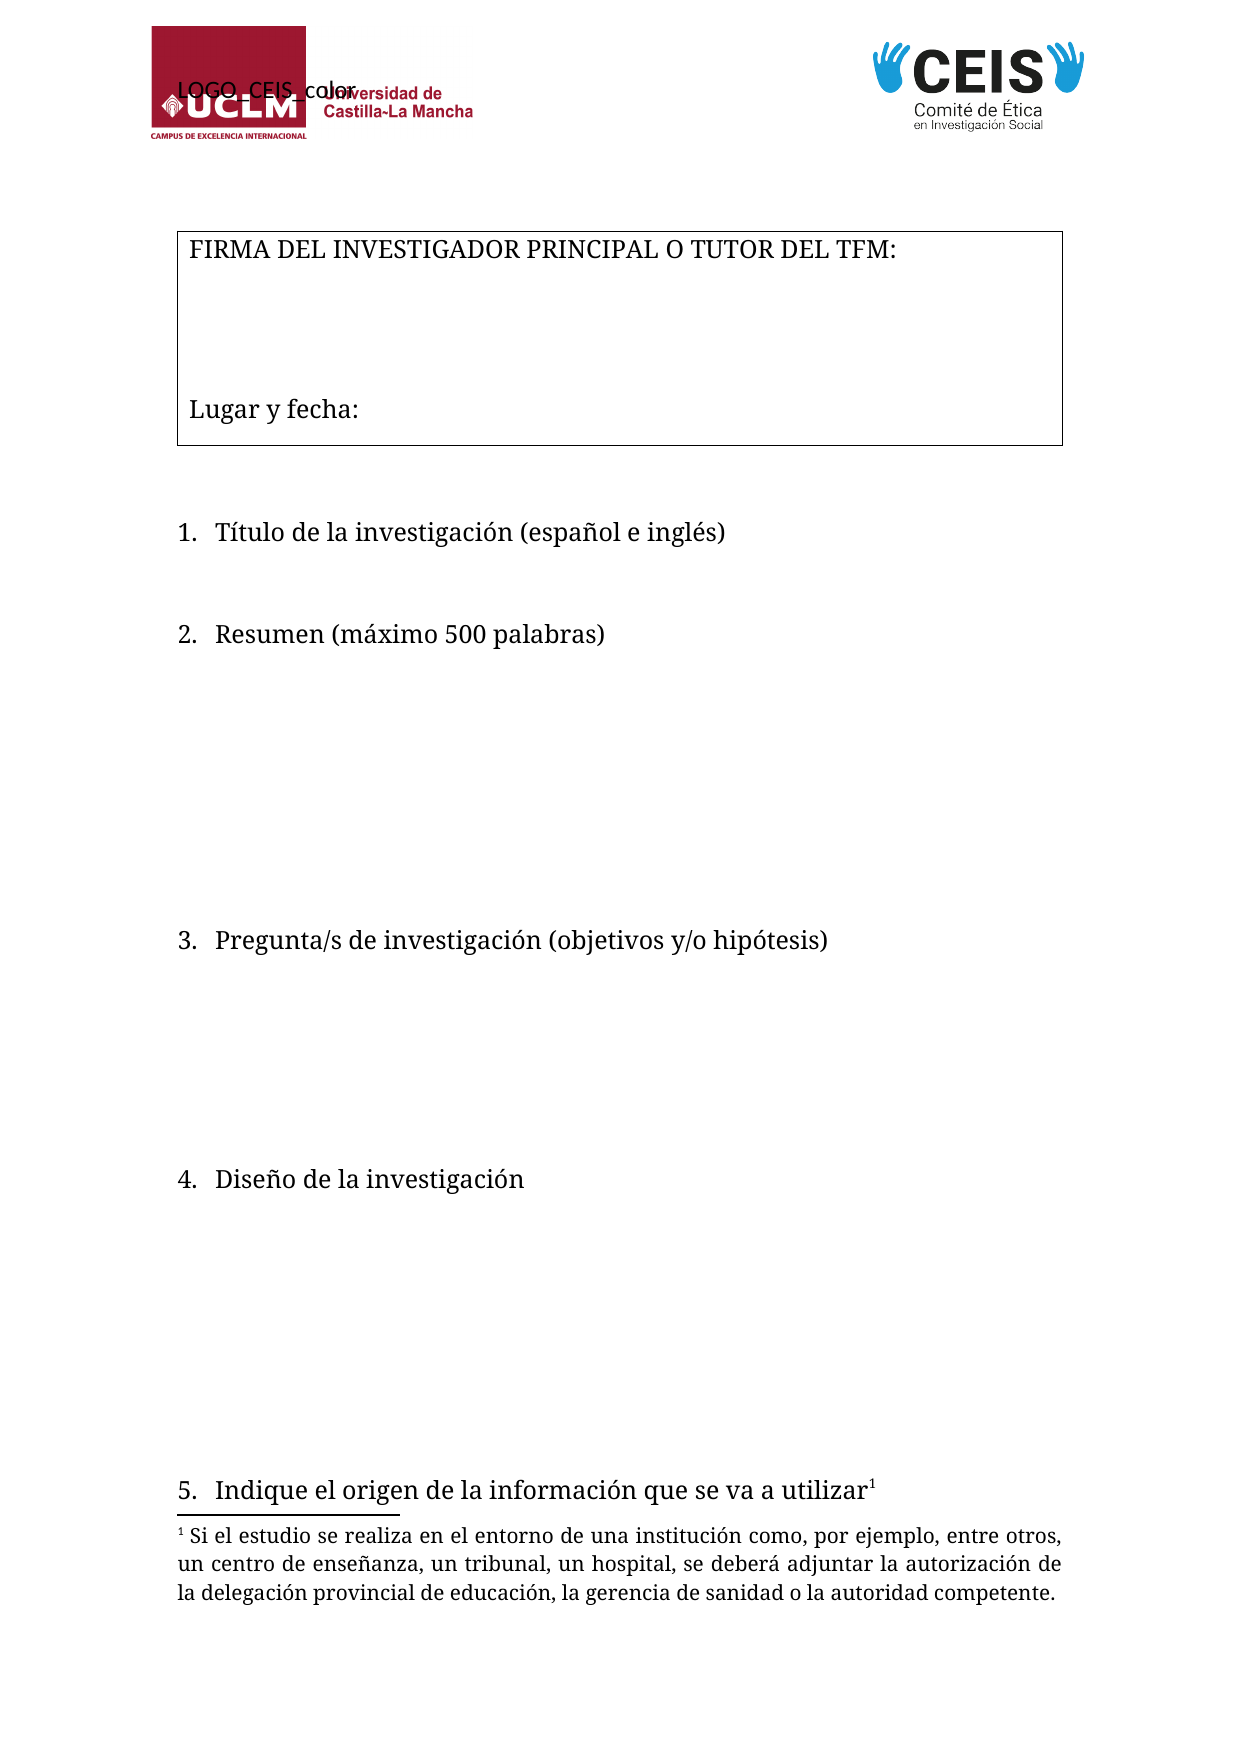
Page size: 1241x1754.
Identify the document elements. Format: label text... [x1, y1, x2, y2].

picture [868, 28, 1118, 136]
list Título de la investigación (español e inglés) [177, 514, 1063, 548]
list Indique el origen de la información que se va a utilizar [177, 1473, 1063, 1507]
picture [151, 26, 473, 139]
list Diseño de la investigación [177, 1161, 1063, 1195]
list Pregunta/s de investigación (objetivos y/o hipótesis) [177, 923, 1063, 957]
list Resumen (máximo 500 palabras) [177, 616, 1063, 650]
table_header FIRMA DEL INVESTIGADOR PRINCIPAL O TUTOR DEL TFM: Lugar y fecha: [178, 232, 1062, 445]
